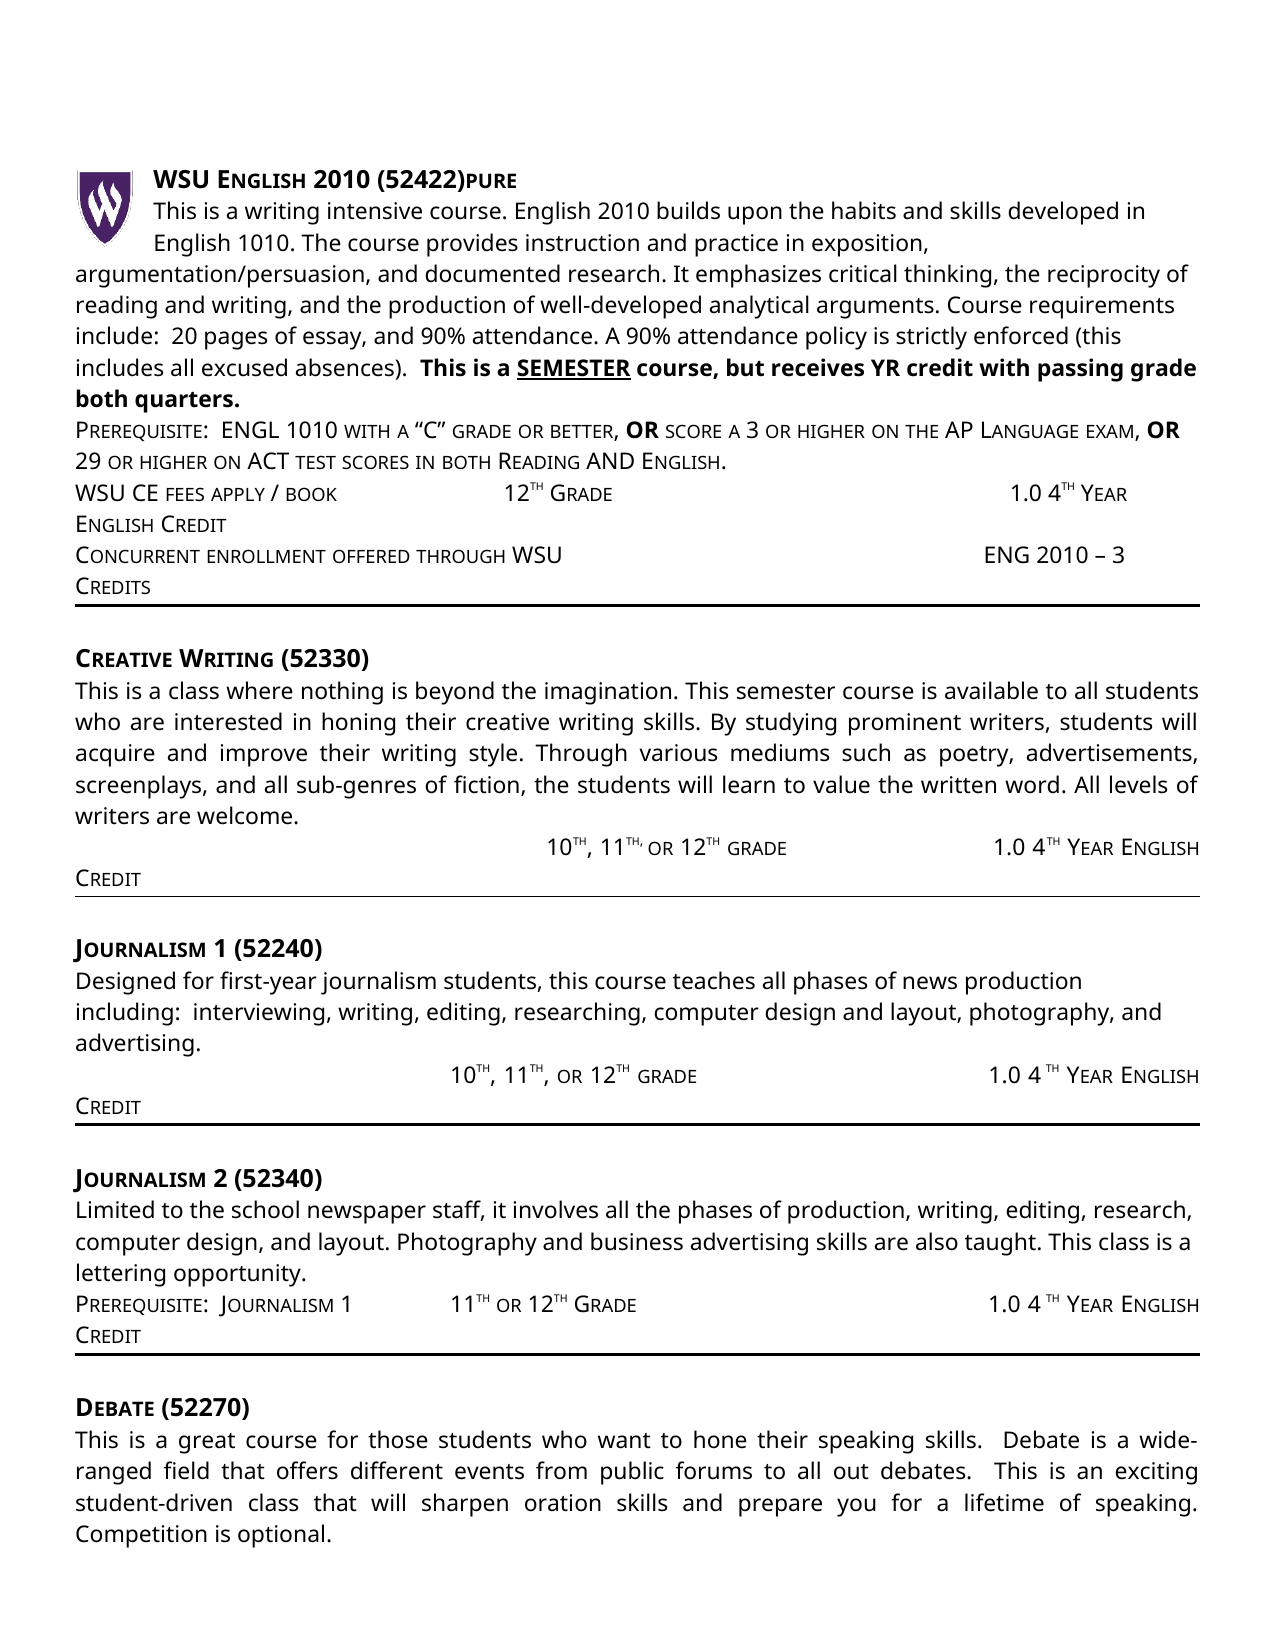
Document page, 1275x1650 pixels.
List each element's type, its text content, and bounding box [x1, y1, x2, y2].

text 10th, 11th, or 12th grade 1.0 4th Year English Credit [75, 831, 1200, 896]
text WSU CE fees apply / book 12th Grade 1.0 4th Year English Credit [75, 477, 1200, 539]
text Concurrent enrollment offered through WSU ENG 2010 – 3 Credits [75, 539, 1200, 604]
picture [75, 170, 135, 248]
text Journalism 2 (52340) [75, 1160, 1200, 1194]
text This is a writing intensive course. English 2010 builds upon the habits and skills developed in English 1010. The course provides instruction and practice in exposition, argumentation/persuasion, and documented research. It emphasizes critical thinking, the reciprocity of reading and writing, and the production of well-developed analytical arguments. Course requirements include: 20 pages of essay, and 90% attendance. A 90% attendance policy is strictly enforced (this includes all excused absences). This is a SEMESTER course, but receives YR credit with passing grade both quarters. [75, 195, 1200, 414]
text Limited to the school newspaper staff, it involves all the phases of production, writing, editing, research, computer design, and layout. Photography and business advertising skills are also taught. This class is a lettering opportunity. [75, 1194, 1200, 1288]
text Prerequisite: Journalism 1 11th or 12th Grade 1.0 4th Year English Credit [75, 1288, 1200, 1353]
text WSU English 2010 (52422)pure [75, 161, 1200, 195]
text Designed for first-year journalism students, this course teaches all phases of news production including: interviewing, writing, editing, researching, computer design and layout, photography, and advertising. [75, 965, 1200, 1059]
text 10th, 11th, or 12th grade 1.0 4th Year English Credit [75, 1059, 1200, 1123]
text This is a class where nothing is beyond the imagination. This semester course is available to all students who are interested in honing their creative writing skills. By studying prominent writers, students will acquire and improve their writing style. Through various mediums such as poetry, advertisements, screenplays, and all sub-genres of fiction, the students will learn to value the written word. All levels of writers are welcome. [75, 675, 1200, 831]
text Prerequisite: ENGL 1010 with a “C” grade or better, OR score a 3 or higher on the AP Language exam, OR 29 or higher on ACT test scores in both Reading AND English. [75, 414, 1200, 477]
text Journalism 1 (52240) [75, 931, 1200, 965]
text Creative Writing (52330) [75, 641, 1200, 675]
text Debate (52270) [75, 1390, 1200, 1424]
text This is a great course for those students who want to hone their speaking skills. Debate is a wide-ranged field that offers different events from public forums to all out debates. This is an exciting student-driven class that will sharpen oration skills and prepare you for a lifetime of speaking. Competition is optional. [75, 1424, 1200, 1549]
